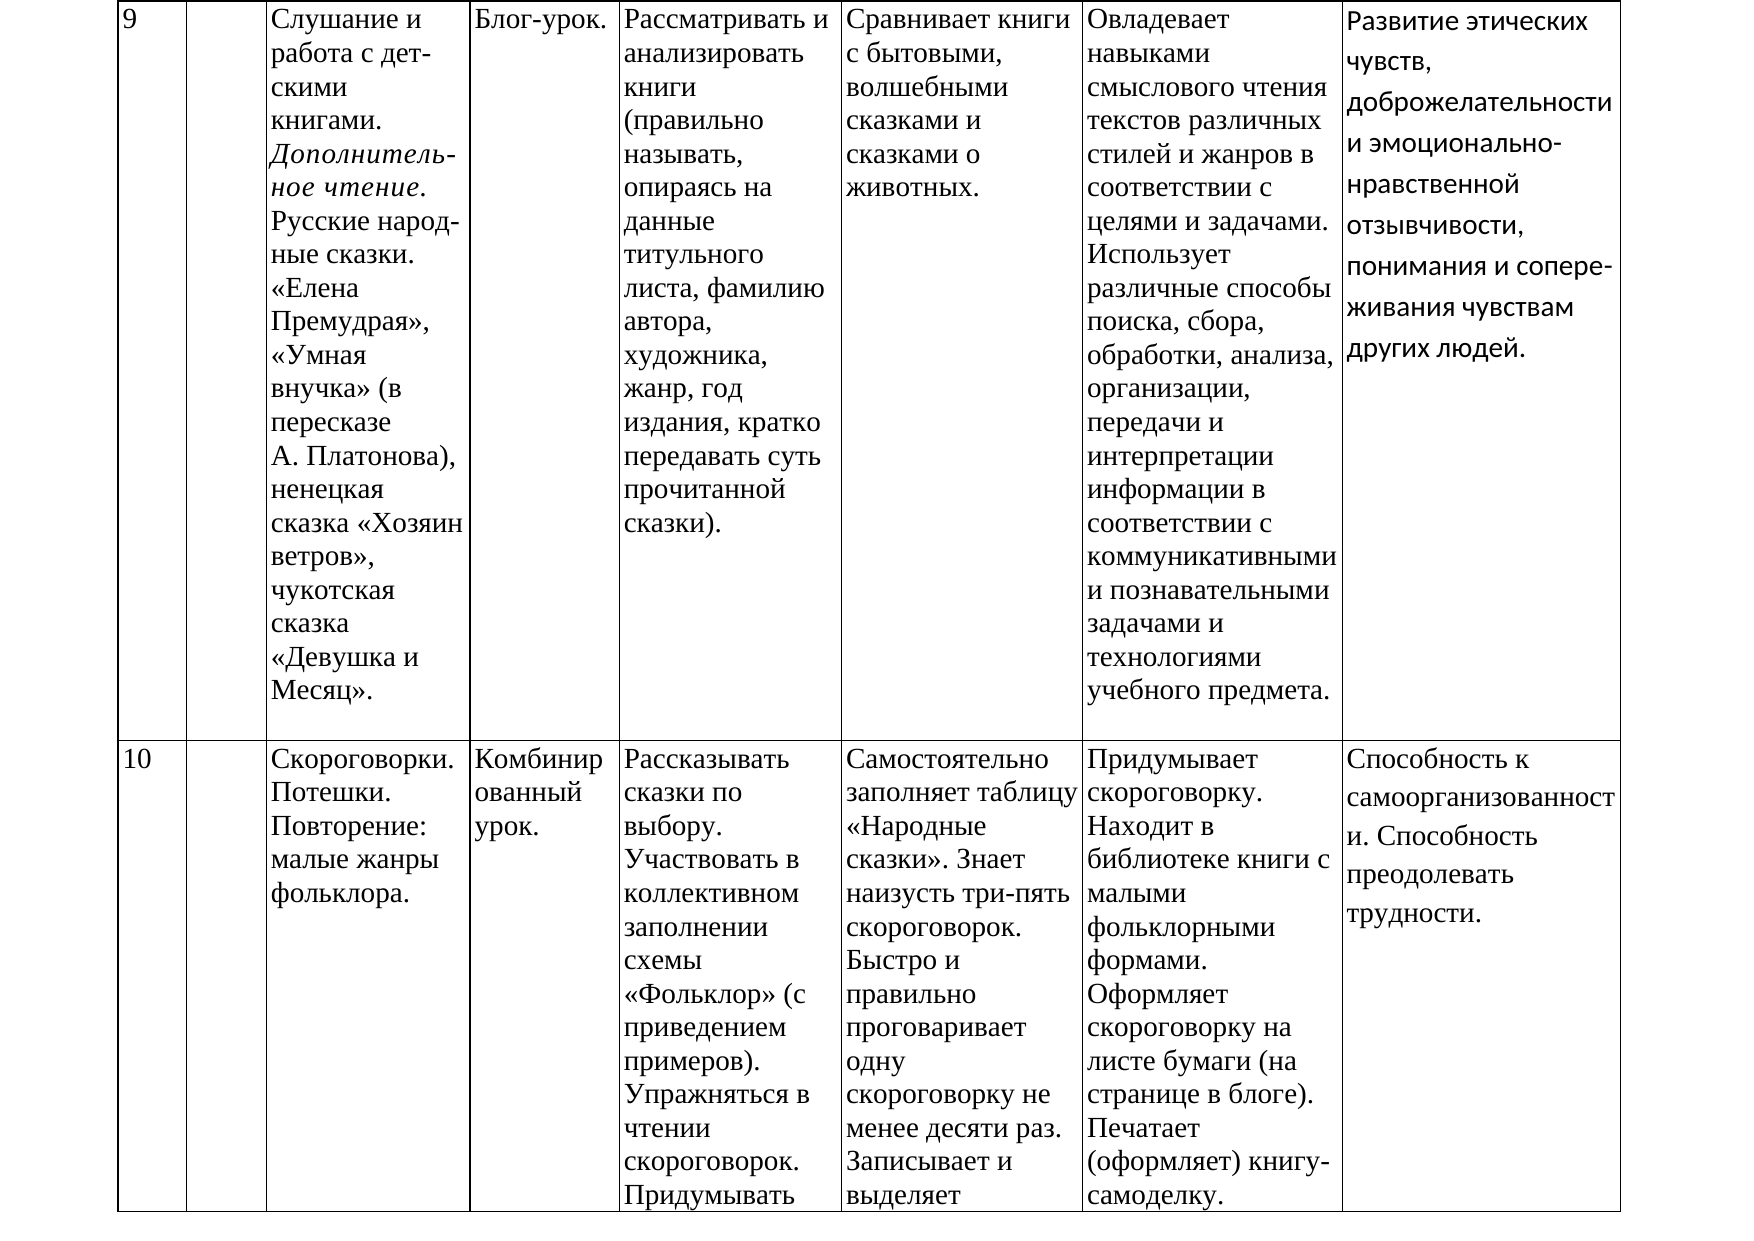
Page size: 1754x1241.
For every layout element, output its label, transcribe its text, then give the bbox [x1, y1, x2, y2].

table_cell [471, 741, 619, 1211]
table_cell Развитие этических чувств, доброжелательности и эмоционально-нравственной отзывчивости, понимания и сопереживания чувствам других людей. [1343, 2, 1620, 739]
table_cell Блог-урок. [471, 2, 619, 739]
table_cell 9 [119, 2, 186, 739]
table_cell Сравнивает книги с бытовыми, волшебными сказками и сказками о животных. [842, 2, 1082, 739]
table_cell 10 [119, 741, 186, 1211]
table_cell [187, 741, 266, 1211]
table_cell Слушание и работа с детскими книгами. Дополнительное чтение. Русские народные сказки. «Елена Премудрая», «Умная внучка» (в пересказе А. Платонова), ненецкая сказка «Хозяин ветров», чукотская сказка «Девушка и Месяц». [267, 2, 469, 739]
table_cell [842, 741, 1082, 1211]
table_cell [1343, 741, 1620, 1211]
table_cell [620, 741, 841, 1211]
table_cell Овладевает навыками смыслового чтения текстов различных стилей и жанров в соответствии с целями и задачами. Использует различные способы поиска, сбора, обработки, анализа, организации, передачи и интерпретации информации в соответствии с коммуникативными и познавательными задачами и технологиями учебного предмета. [1083, 2, 1342, 739]
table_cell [1083, 741, 1342, 1211]
table_cell [187, 2, 266, 739]
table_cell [267, 741, 469, 1211]
table_cell Рассматривать и анализировать книги (правильно называть, опираясь на данные титульного листа, фамилию автора, художника, жанр, год издания, кратко передавать суть прочитанной сказки). [620, 2, 841, 739]
